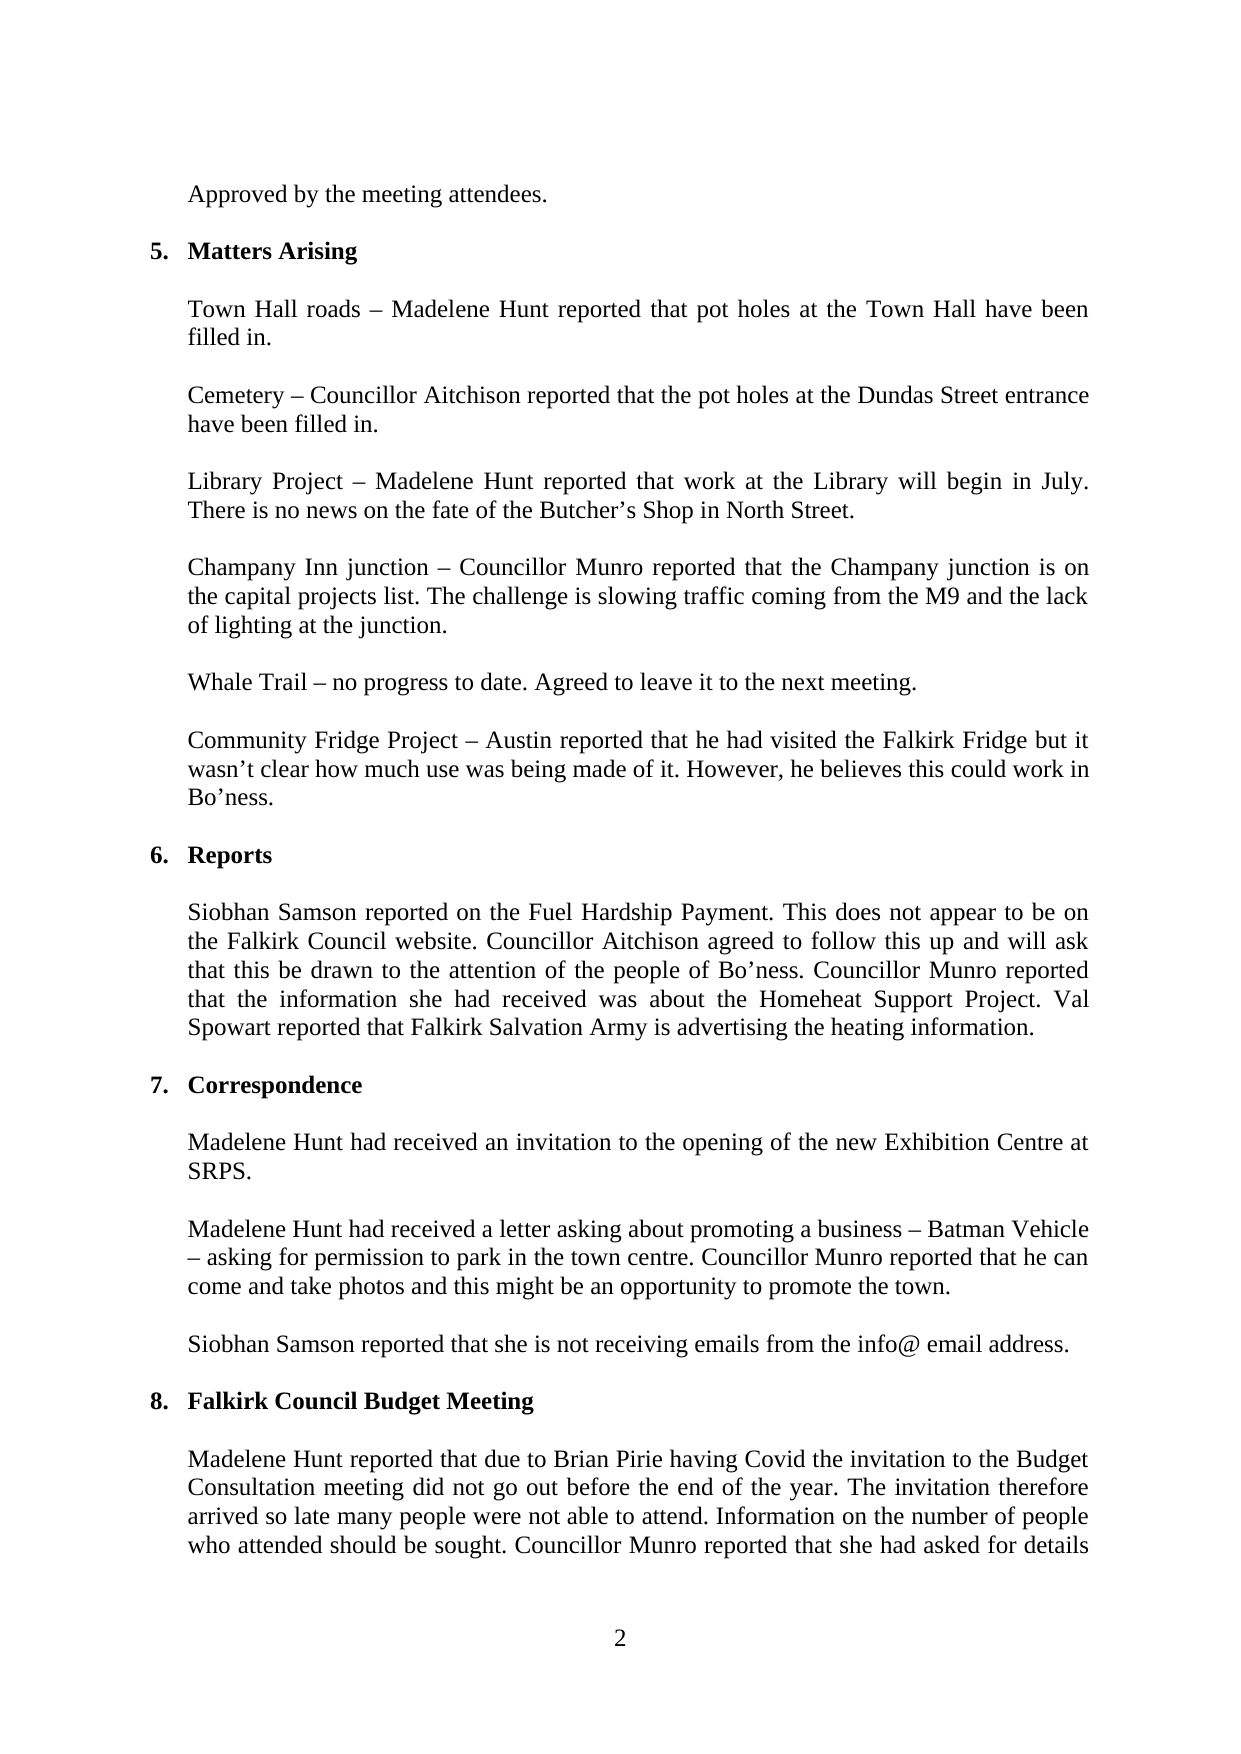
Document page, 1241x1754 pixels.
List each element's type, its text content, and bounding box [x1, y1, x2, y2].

list Matters Arising [150, 236, 1090, 265]
list Approved by the meeting attendees. [187, 179, 1090, 207]
text Champany Inn junction – Councillor Munro reported that the Champany junction is on the capital projects list. The challenge is slowing traffic coming from the M9 and the lack of lighting at the junction. [187, 552, 1090, 639]
text Whale Trail – no progress to date. Agreed to leave it to the next meeting. [187, 667, 1090, 696]
list Siobhan Samson reported that she is not receiving emails from the info@ email address. [187, 1329, 1090, 1357]
text Siobhan Samson reported on the Fuel Hardship Payment. This does not appear to be on the Falkirk Council website. Councillor Aitchison agreed to follow this up and will ask that this be drawn to the attention of the people of Bo’ness. Councillor Munro reported that the information she had received was about the Homeheat Support Project. Val Spowart reported that Falkirk Salvation Army is advertising the heating information. [187, 897, 1090, 1041]
list Madelene Hunt had received a letter asking about promoting a business – Batman Vehicle – asking for permission to park in the town centre. Councillor Munro reported that he can come and take photos and this might be an opportunity to promote the town. [187, 1214, 1090, 1300]
list Falkirk Council Budget Meeting [150, 1386, 1090, 1415]
list Madelene Hunt had received an invitation to the opening of the new Exhibition Centre at SRPS. [187, 1127, 1090, 1185]
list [187, 1444, 1090, 1559]
text Cemetery – Councillor Aitchison reported that the pot holes at the Dundas Street entrance have been filled in. [187, 380, 1090, 437]
text Community Fridge Project – Austin reported that he had visited the Falkirk Fridge but it wasn’t clear how much use was being made of it. However, he believes this could work in Bo’ness. [187, 725, 1090, 811]
text Library Project – Madelene Hunt reported that work at the Library will begin in July. There is no news on the fate of the Butcher’s Shop in North Street. [187, 466, 1090, 524]
list Correspondence [150, 1070, 1090, 1099]
text Town Hall roads – Madelene Hunt reported that pot holes at the Town Hall have been filled in. [187, 294, 1090, 351]
list Reports [150, 840, 1090, 869]
